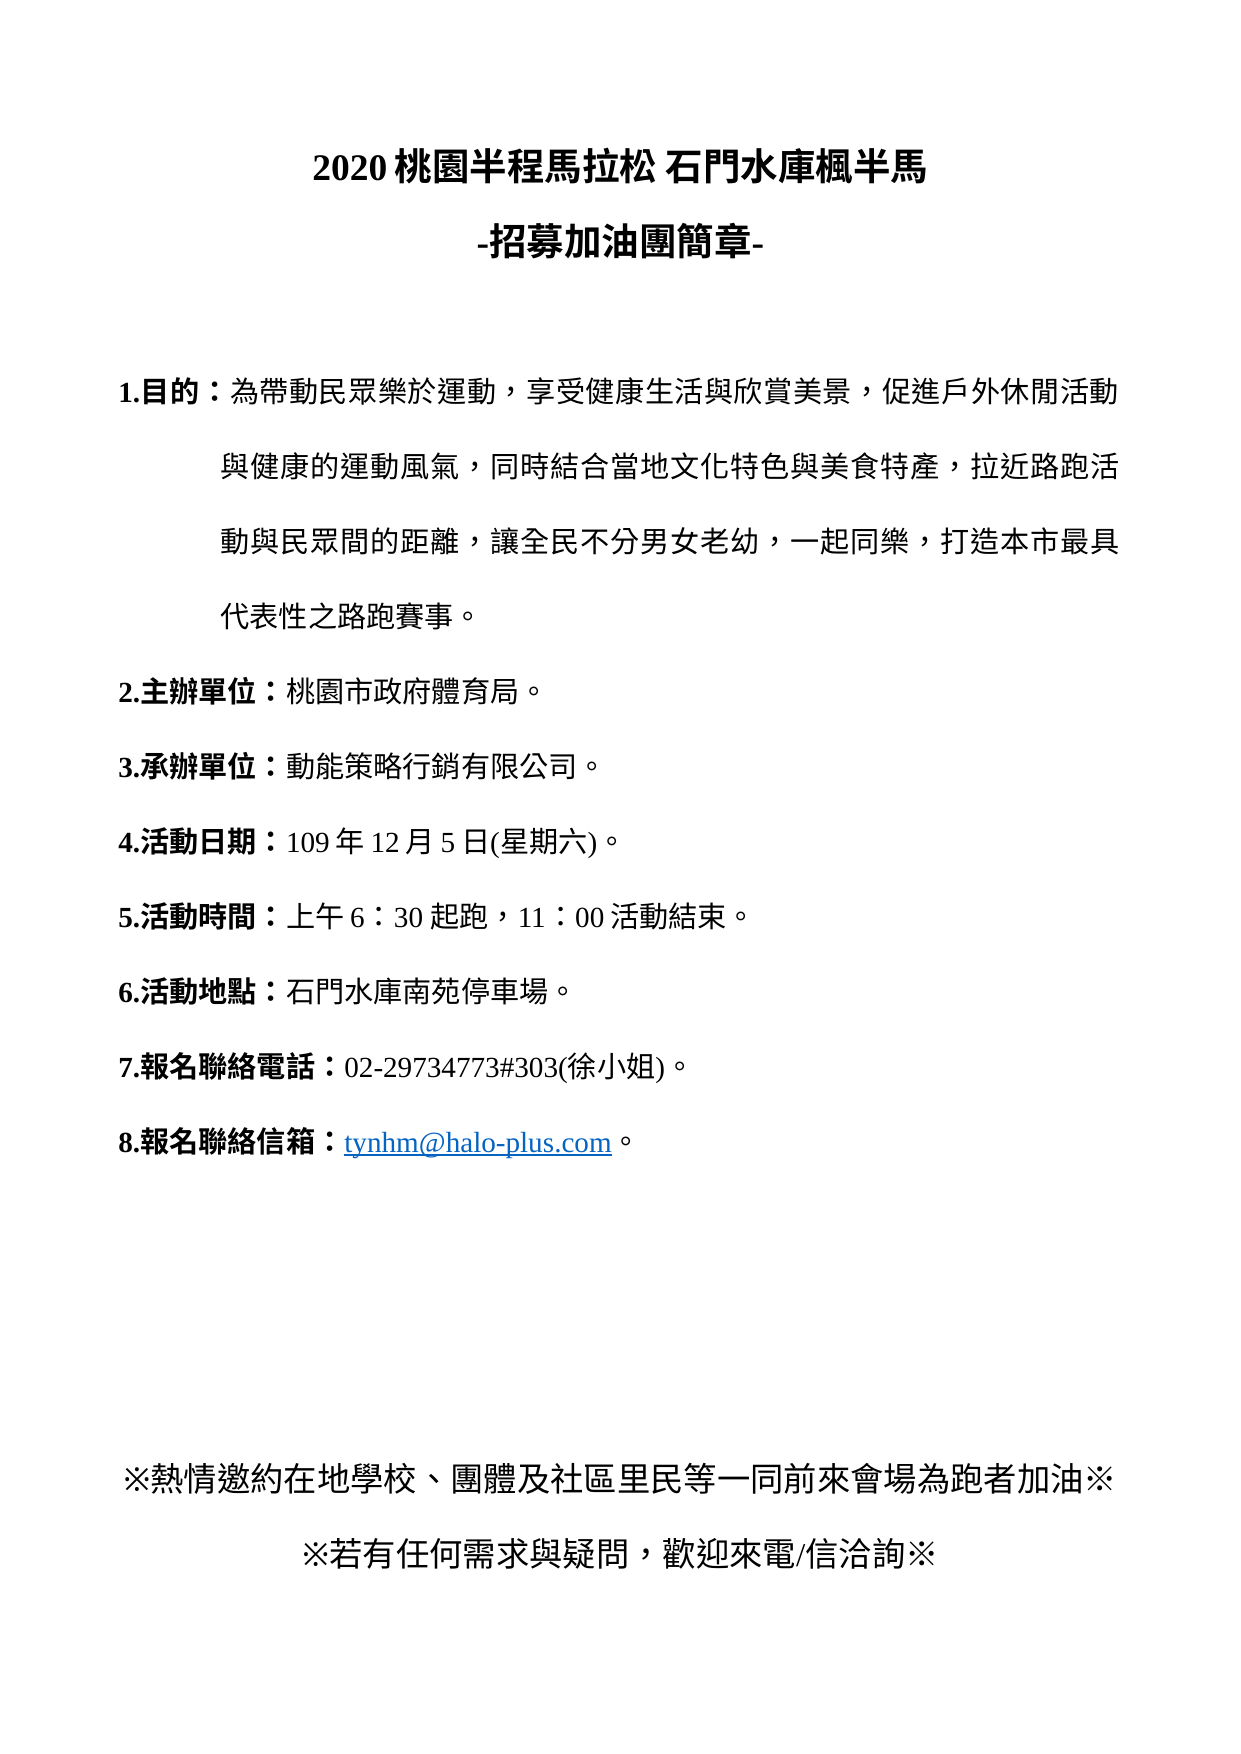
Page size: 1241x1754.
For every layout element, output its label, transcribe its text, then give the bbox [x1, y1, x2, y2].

text ※熱情邀約在地學校、團體及社區里民等一同前來會場為跑者加油※ [118, 1439, 1122, 1514]
text 3.承辦單位：動能策略行銷有限公司。 [118, 727, 1122, 802]
text 1.目的：為帶動民眾樂於運動，享受健康生活與欣賞美景，促進戶外休閒活動與健康的運動風氣，同時結合當地文化特色與美食特產，拉近路跑活動與民眾間的距離，讓全民不分男女老幼，一起同樂，打造本市最具代表性之路跑賽事。 [118, 352, 1122, 652]
text 6.活動地點：石門水庫南苑停車場。 [118, 952, 1122, 1027]
text 2.主辦單位：桃園市政府體育局。 [118, 652, 1122, 727]
text 7.報名聯絡電話：02-29734773#303(徐小姐)。 [118, 1027, 1122, 1102]
text 4.活動日期：109年12月5日(星期六)。 [118, 802, 1122, 877]
text ※若有任何需求與疑問，歡迎來電/信洽詢※ [118, 1514, 1122, 1589]
text -招募加油團簡章- [118, 202, 1122, 277]
text 2020桃園半程馬拉松 石門水庫楓半馬 [118, 127, 1122, 202]
text 5.活動時間：上午6：30 起跑，11：00活動結束。 [118, 877, 1122, 952]
text 8.報名聯絡信箱：tynhm@halo-plus.com。 [118, 1102, 1122, 1177]
